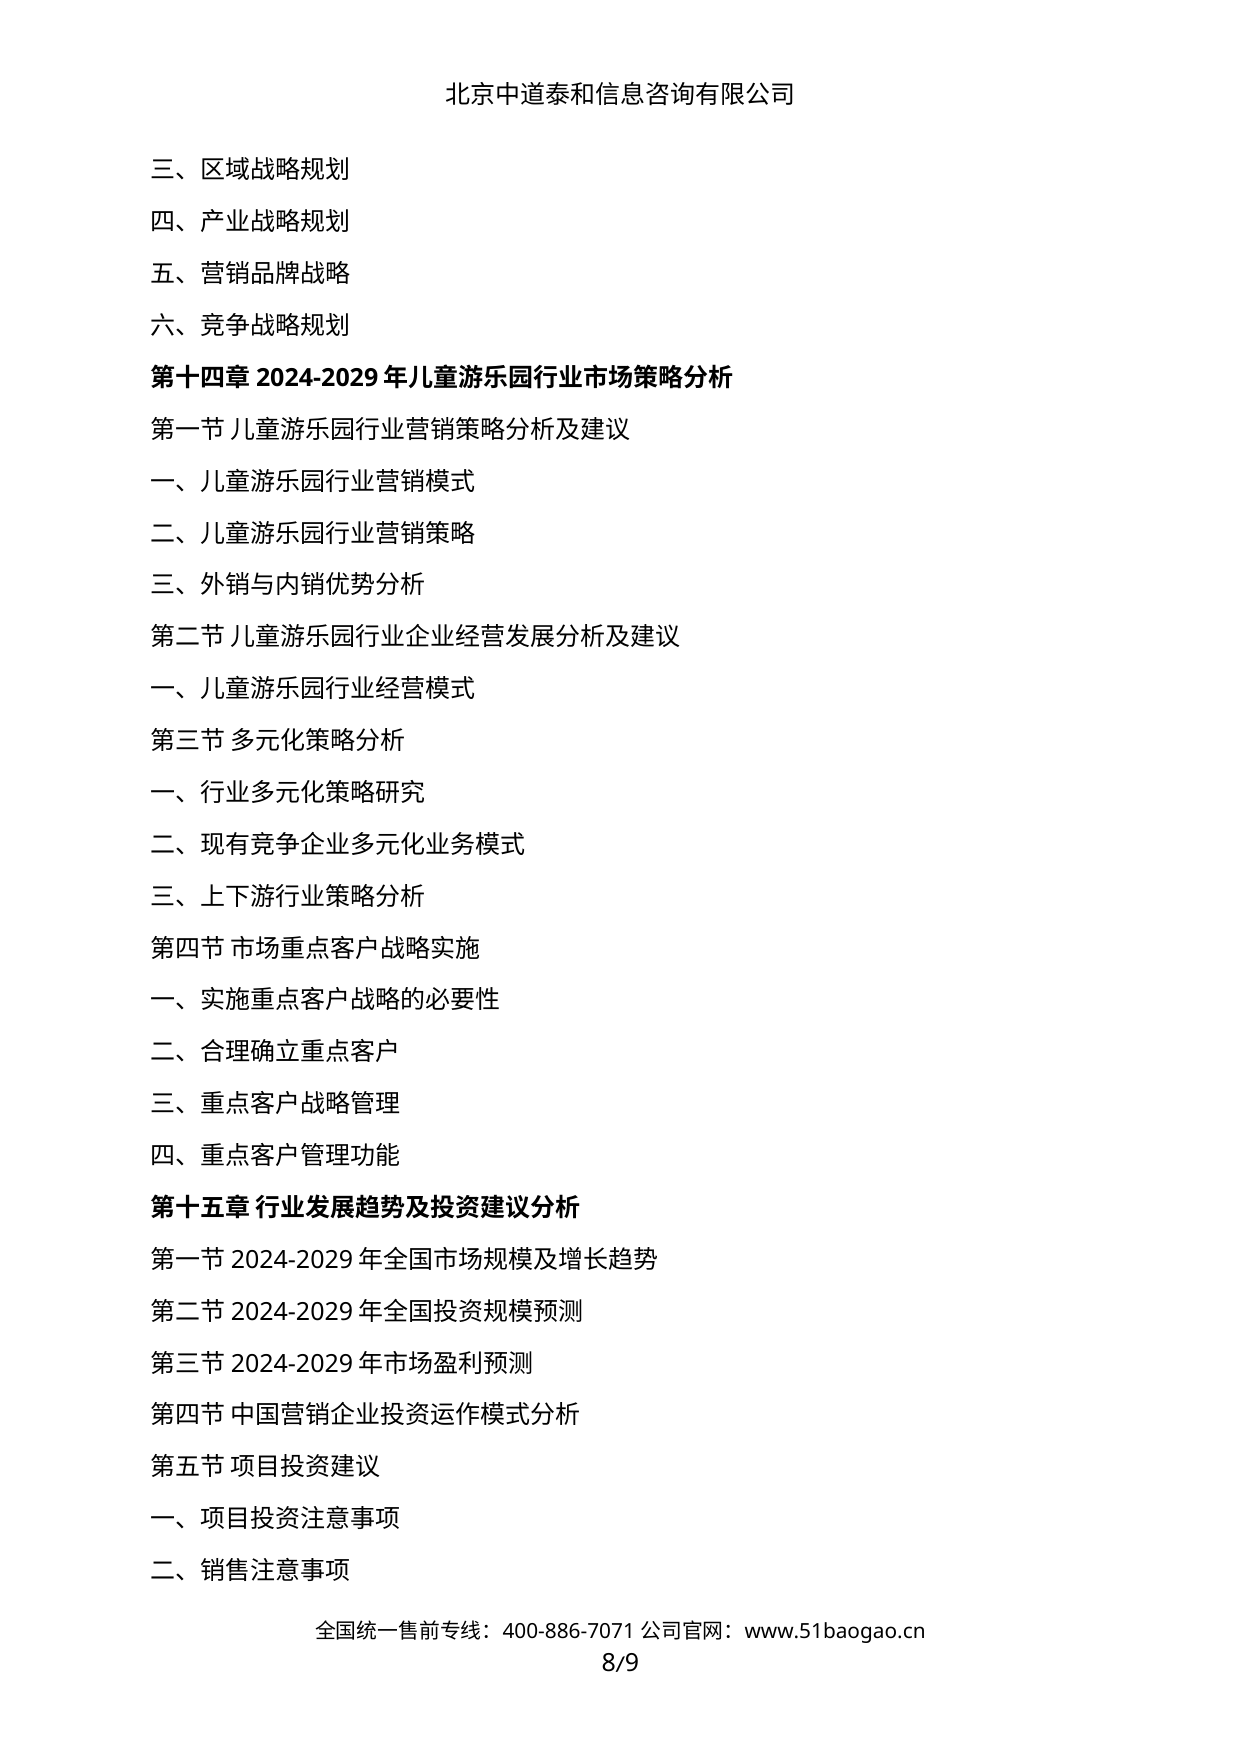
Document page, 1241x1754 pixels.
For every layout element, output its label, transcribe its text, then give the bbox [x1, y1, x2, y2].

text 第十五章 行业发展趋势及投资建议分析 [150, 1187, 1090, 1224]
text 六、竞争战略规划 [150, 306, 1090, 342]
text 一、项目投资注意事项 [150, 1499, 1090, 1535]
text 第二节 儿童游乐园行业企业经营发展分析及建议 [150, 617, 1090, 653]
text 一、实施重点客户战略的必要性 [150, 980, 1090, 1016]
text 三、重点客户战略管理 [150, 1084, 1090, 1120]
text 第三节 2024-2029年市场盈利预测 [150, 1343, 1090, 1379]
text 第四节 市场重点客户战略实施 [150, 928, 1090, 964]
text 第十四章 2024-2029年儿童游乐园行业市场策略分析 [150, 357, 1090, 394]
text 四、重点客户管理功能 [150, 1136, 1090, 1172]
text 二、销售注意事项 [150, 1551, 1090, 1587]
text 第四节 中国营销企业投资运作模式分析 [150, 1395, 1090, 1431]
text 第二节 2024-2029年全国投资规模预测 [150, 1291, 1090, 1327]
text 二、儿童游乐园行业营销策略 [150, 513, 1090, 549]
text 一、行业多元化策略研究 [150, 772, 1090, 809]
text 三、外销与内销优势分析 [150, 565, 1090, 601]
text 三、区域战略规划 [150, 150, 1090, 186]
text 一、儿童游乐园行业营销模式 [150, 461, 1090, 497]
text 第一节 2024-2029年全国市场规模及增长趋势 [150, 1239, 1090, 1276]
text 四、产业战略规划 [150, 202, 1090, 238]
text 二、现有竞争企业多元化业务模式 [150, 824, 1090, 861]
text 第五节 项目投资建议 [150, 1447, 1090, 1483]
text 二、合理确立重点客户 [150, 1032, 1090, 1068]
text 第三节 多元化策略分析 [150, 721, 1090, 757]
text 第一节 儿童游乐园行业营销策略分析及建议 [150, 409, 1090, 446]
text 一、儿童游乐园行业经营模式 [150, 669, 1090, 705]
text 五、营销品牌战略 [150, 254, 1090, 290]
text 三、上下游行业策略分析 [150, 876, 1090, 912]
